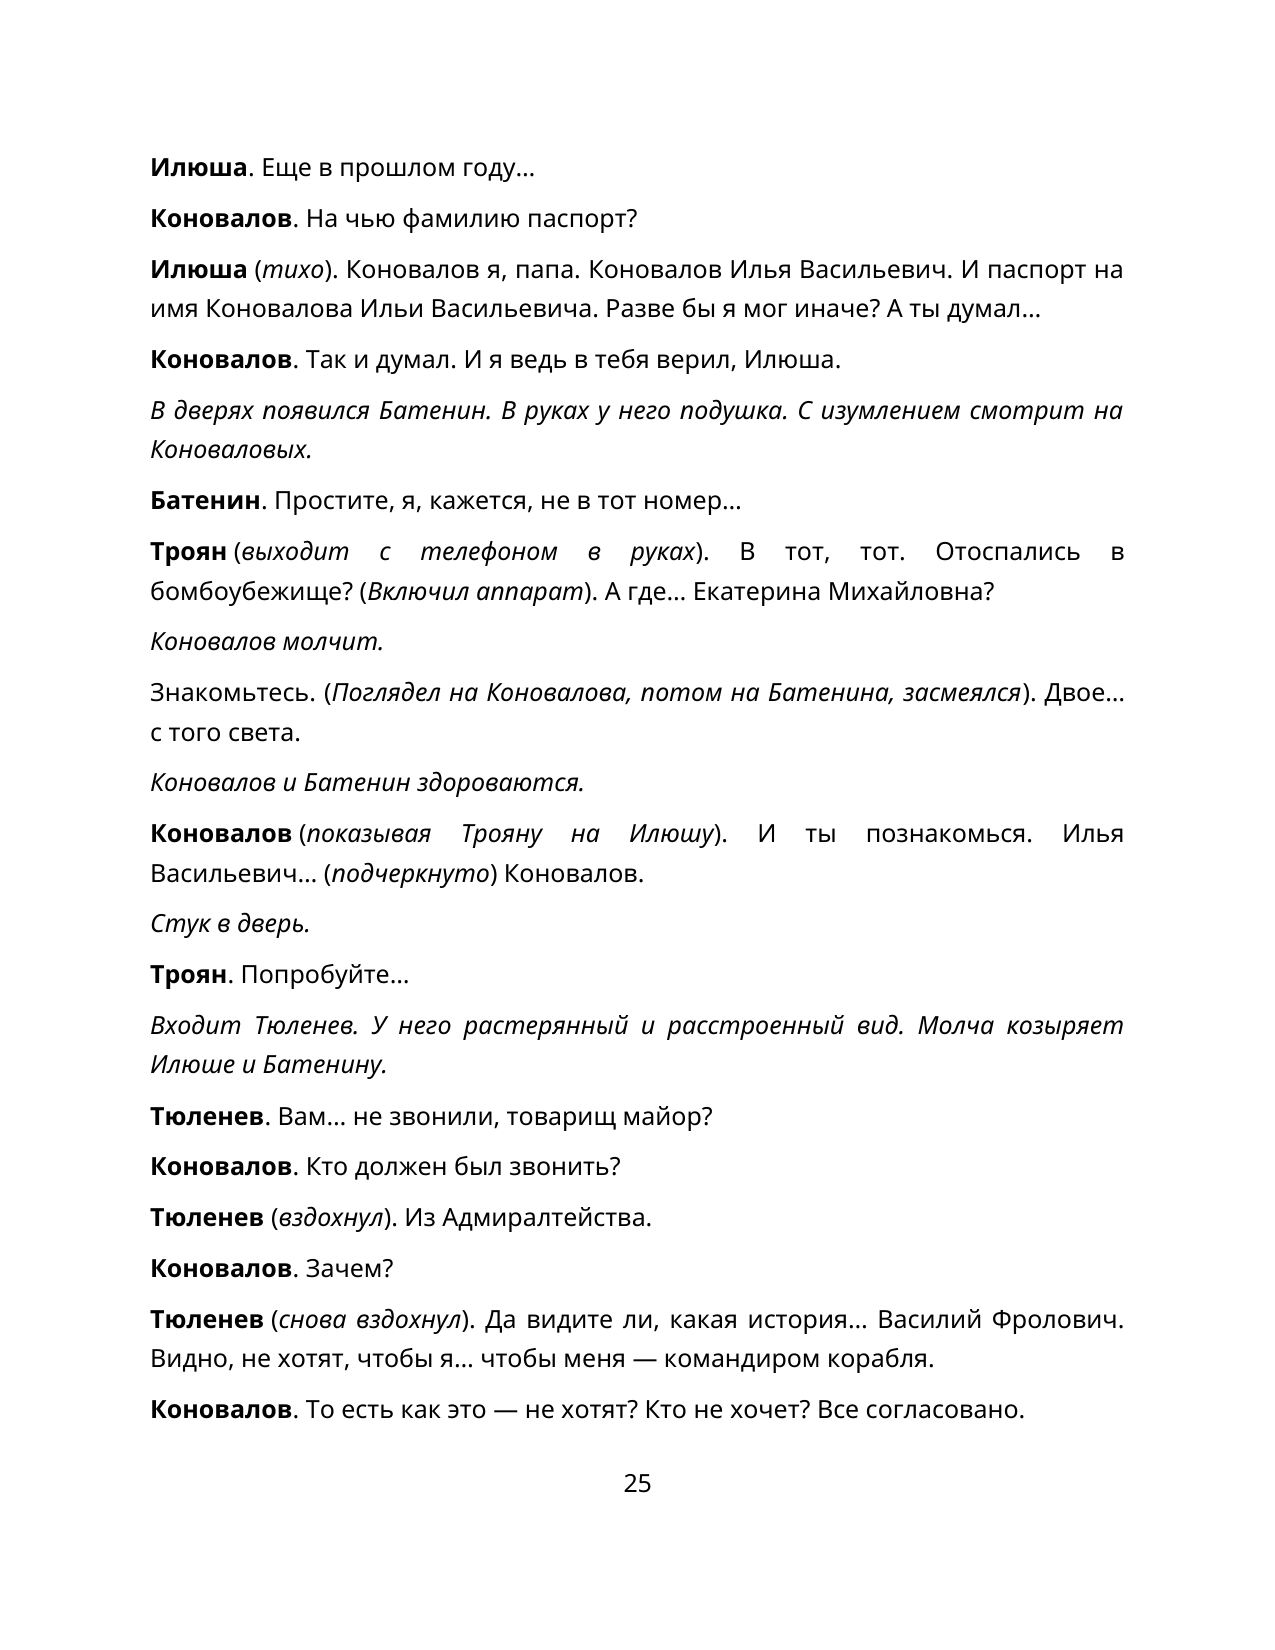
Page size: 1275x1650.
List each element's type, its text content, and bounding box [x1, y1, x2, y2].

text Троян. Попробуйте… [150, 957, 1125, 991]
text Тюленев. Вам… не звонили, товарищ майор? [150, 1098, 1125, 1132]
text Батенин. Простите, я, кажется, не в тот номер… [150, 483, 1125, 517]
text Коновалов. То есть как это — не хотят? Кто не хочет? Все согласовано. [150, 1392, 1125, 1426]
text Коновалов и Батенин здороваются. [150, 765, 1125, 799]
text Троян (выходит с телефоном в руках). В тот, тот. Отоспались в бомбоубежище? (Включил аппарат). А где… Екатерина Михайловна? [150, 534, 1125, 607]
text Коновалов (показывая Трояну на Илюшу). И ты познакомься. Илья Васильевич… (подчеркнуто) Коновалов. [150, 816, 1125, 889]
text Тюленев (вздохнул). Из Адмиралтейства. [150, 1200, 1125, 1234]
text Тюленев (снова вздохнул). Да видите ли, какая история… Василий Фролович. Видно, не хотят, чтобы я… чтобы меня — командиром корабля. [150, 1302, 1125, 1375]
text Коновалов. Так и думал. И я ведь в тебя верил, Илюша. [150, 342, 1125, 376]
text Стук в дверь. [150, 906, 1125, 940]
text Илюша. Еще в прошлом году… [150, 150, 1125, 184]
text Коновалов. Зачем? [150, 1251, 1125, 1285]
text Коновалов. Кто должен был звонить? [150, 1149, 1125, 1183]
text В дверях появился Батенин. В руках у него подушка. С изумлением смотрит на Коноваловых. [150, 393, 1125, 466]
text Коновалов молчит. [150, 624, 1125, 658]
text Входит Тюленев. У него растерянный и расстроенный вид. Молча козыряет Илюше и Батенину. [150, 1008, 1125, 1081]
text Коновалов. На чью фамилию паспорт? [150, 201, 1125, 235]
text Илюша (тихо). Коновалов я, папа. Коновалов Илья Васильевич. И паспорт на имя Коновалова Ильи Васильевича. Разве бы я мог иначе? А ты думал… [150, 252, 1125, 325]
text Знакомьтесь. (Поглядел на Коновалова, потом на Батенина, засмеялся). Двое… с того света. [150, 675, 1125, 748]
